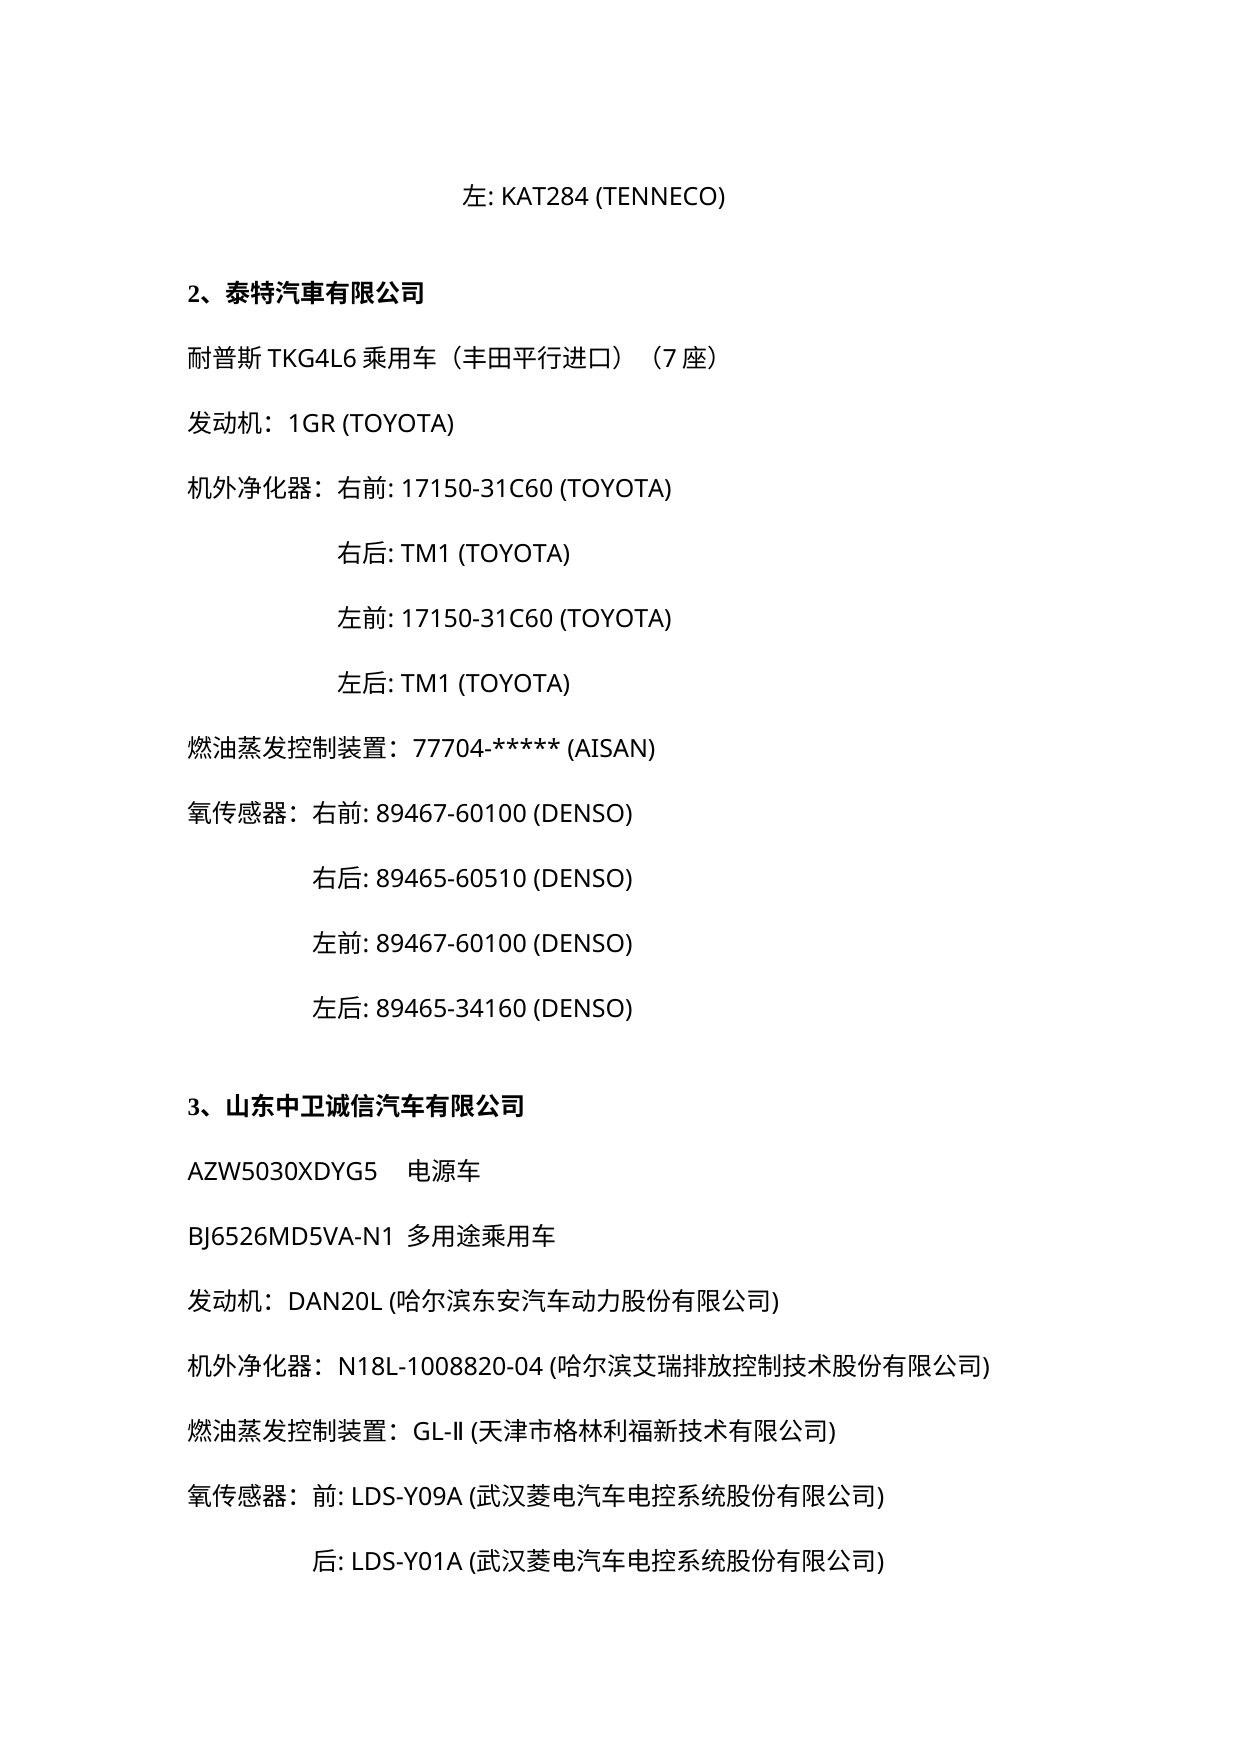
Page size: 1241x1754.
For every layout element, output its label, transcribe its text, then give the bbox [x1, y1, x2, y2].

text 左前: 89467-60100 (DENSO) [187, 909, 1053, 974]
text 左后: TM1 (TOYOTA) [187, 649, 1053, 714]
text 左后: 89465-34160 (DENSO) [187, 974, 1053, 1039]
text 左: KAT284 (TENNECO) [187, 162, 1053, 227]
text 发动机：1GR (TOYOTA) [187, 389, 1053, 454]
subtitle 3、山东中卫诚信汽车有限公司 [187, 1072, 1053, 1137]
text 右后: TM1 (TOYOTA) [187, 519, 1053, 584]
text 左前: 17150-31C60 (TOYOTA) [187, 584, 1053, 649]
text 燃油蒸发控制装置：77704-***** (AISAN) [187, 714, 1053, 779]
subtitle 2、泰特汽車有限公司 [187, 259, 1053, 324]
text 后: LDS-Y01A (武汉菱电汽车电控系统股份有限公司) [187, 1527, 1053, 1592]
text AZW5030XDYG5 电源车 [187, 1137, 1053, 1202]
text 机外净化器：右前: 17150-31C60 (TOYOTA) [187, 454, 1053, 519]
text 右后: 89465-60510 (DENSO) [187, 844, 1053, 909]
text 发动机：DAN20L (哈尔滨东安汽车动力股份有限公司) [187, 1267, 1053, 1332]
text 耐普斯TKG4L6 乘用车（丰田平行进口）（7座） [187, 324, 1053, 389]
text 燃油蒸发控制装置：GL-Ⅱ (天津市格林利福新技术有限公司) [187, 1397, 1053, 1462]
text 氧传感器：右前: 89467-60100 (DENSO) [187, 779, 1053, 844]
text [187, 1332, 1053, 1397]
text 氧传感器：前: LDS-Y09A (武汉菱电汽车电控系统股份有限公司) [187, 1462, 1053, 1527]
text BJ6526MD5VA-N1 多用途乘用车 [187, 1202, 1053, 1267]
